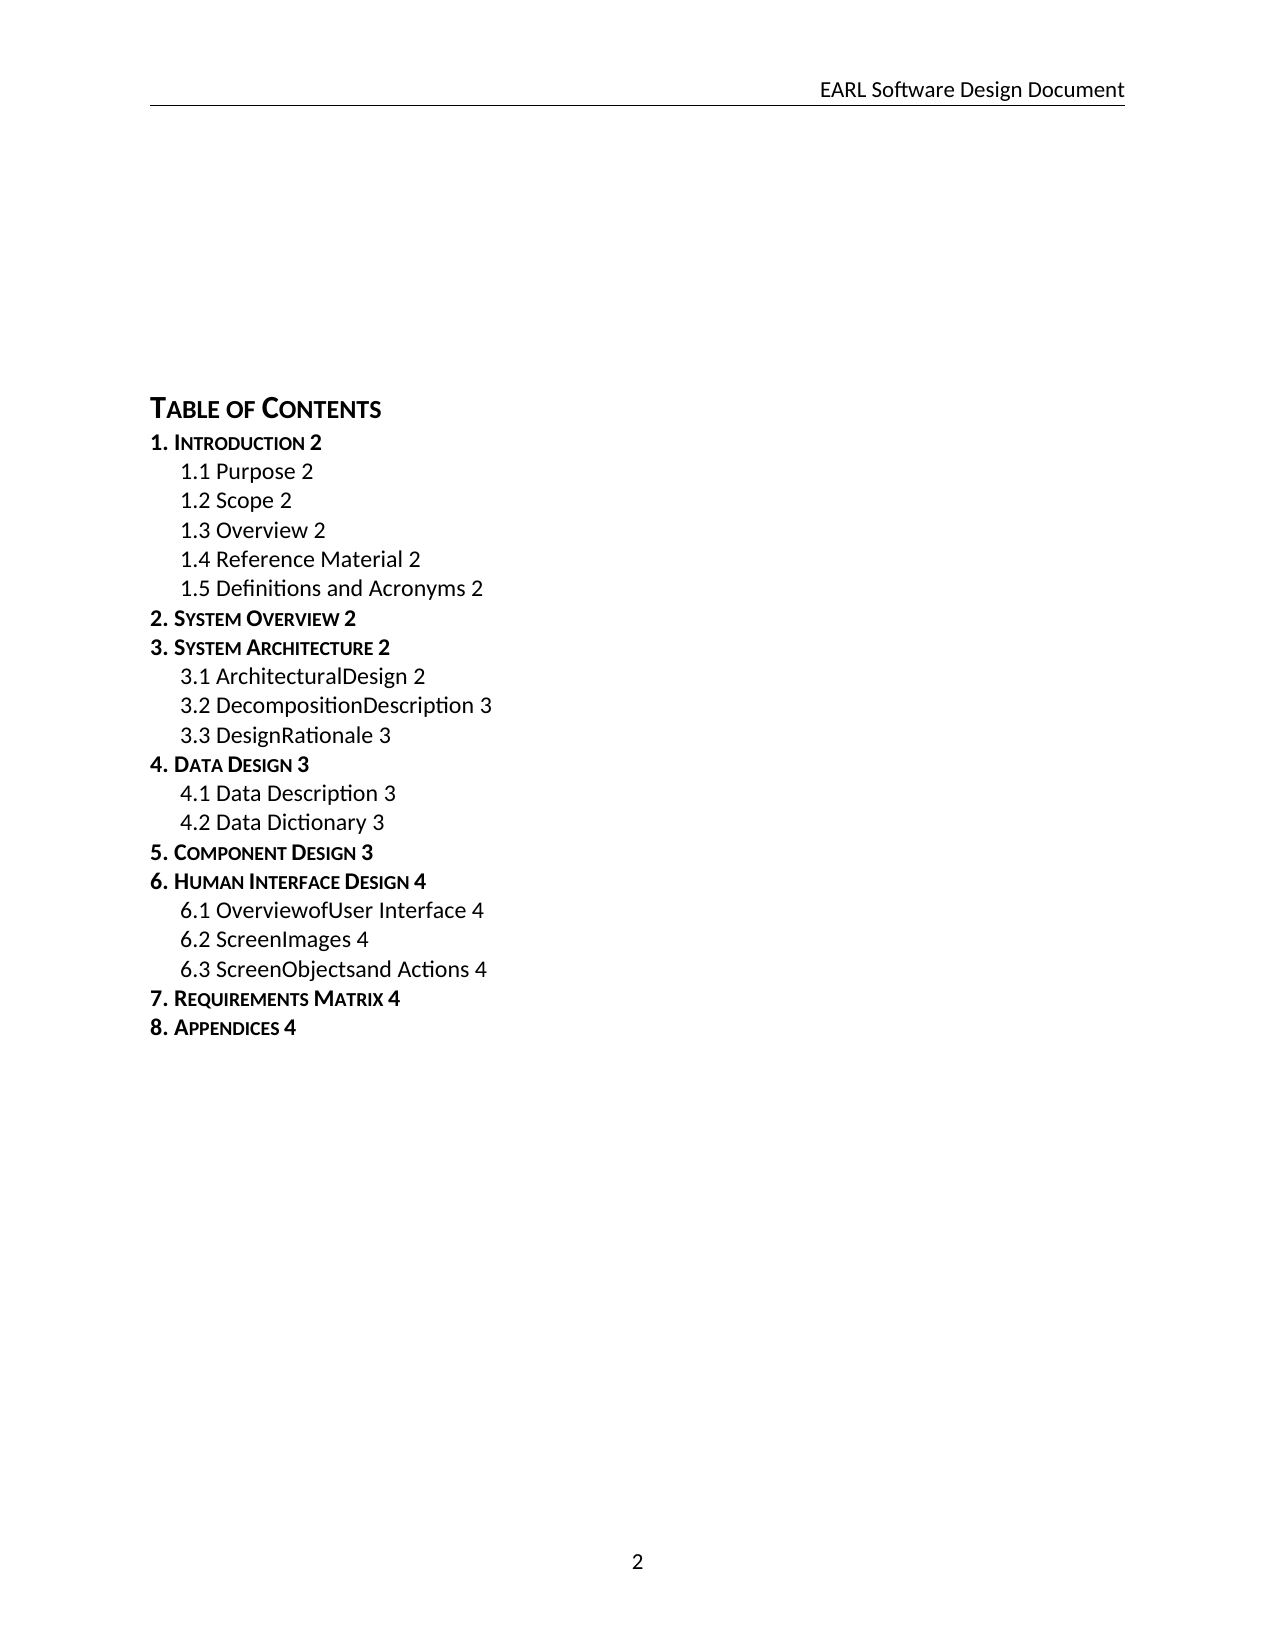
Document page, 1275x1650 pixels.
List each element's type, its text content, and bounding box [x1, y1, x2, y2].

text 3.3 DesignRationale 3 [180, 720, 1125, 749]
text 1.1 Purpose 2 [105, 456, 1125, 486]
text 6.2 ScreenImages 4 [180, 924, 1125, 954]
text 3. SYSTEM ARCHITECTURE 2 [150, 632, 1125, 661]
text 6.3 ScreenObjectsand Actions 4 [180, 954, 1125, 983]
text 4.1 Data Description 3 [180, 778, 1125, 807]
text 3.2 DecompositionDescription 3 [180, 690, 1125, 720]
text 7. REQUIREMENTS MATRIX 4 [150, 983, 1125, 1012]
text 1.3 Overview 2 [180, 515, 1125, 544]
text 4.2 Data Dictionary 3 [180, 807, 1125, 837]
text TABLE OF CONTENTS [150, 387, 1125, 427]
text 8. APPENDICES 4 [150, 1012, 1125, 1042]
text 6. HUMAN INTERFACE DESIGN 4 [150, 866, 1125, 895]
text 1.2 Scope 2 [105, 486, 1125, 515]
text 1.5 Definitions and Acronyms 2 [180, 573, 1125, 603]
text 6.1 OverviewofUser Interface 4 [180, 895, 1125, 924]
text 4. DATA DESIGN 3 [150, 749, 1125, 778]
text 5. COMPONENT DESIGN 3 [150, 837, 1125, 866]
text 3.1 ArchitecturalDesign 2 [180, 661, 1125, 690]
text 2. SYSTEM OVERVIEW 2 [150, 603, 1125, 632]
text 1.4 Reference Material 2 [180, 544, 1125, 573]
text 1. INTRODUCTION 2 [150, 427, 1125, 456]
